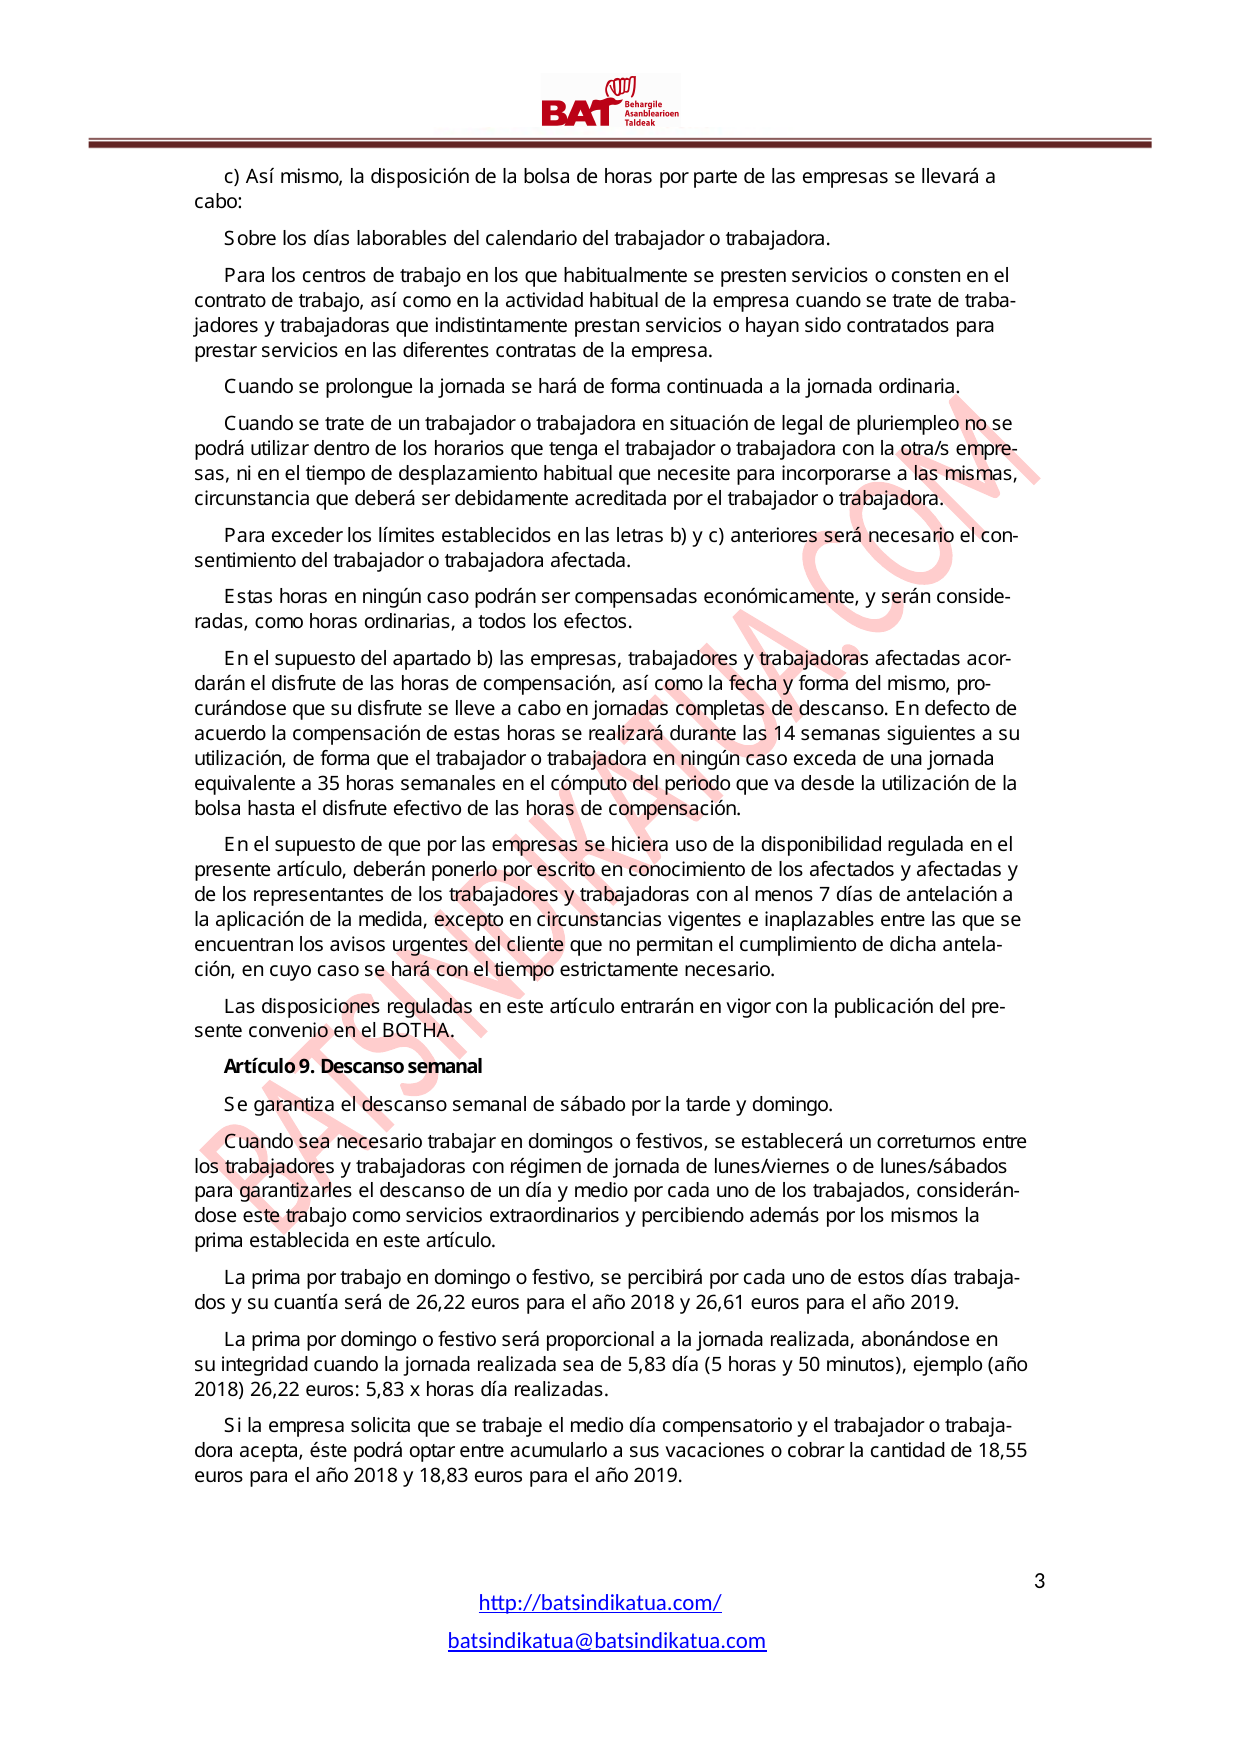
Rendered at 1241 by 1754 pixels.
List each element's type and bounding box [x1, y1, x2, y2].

picture [75, 73, 1166, 158]
